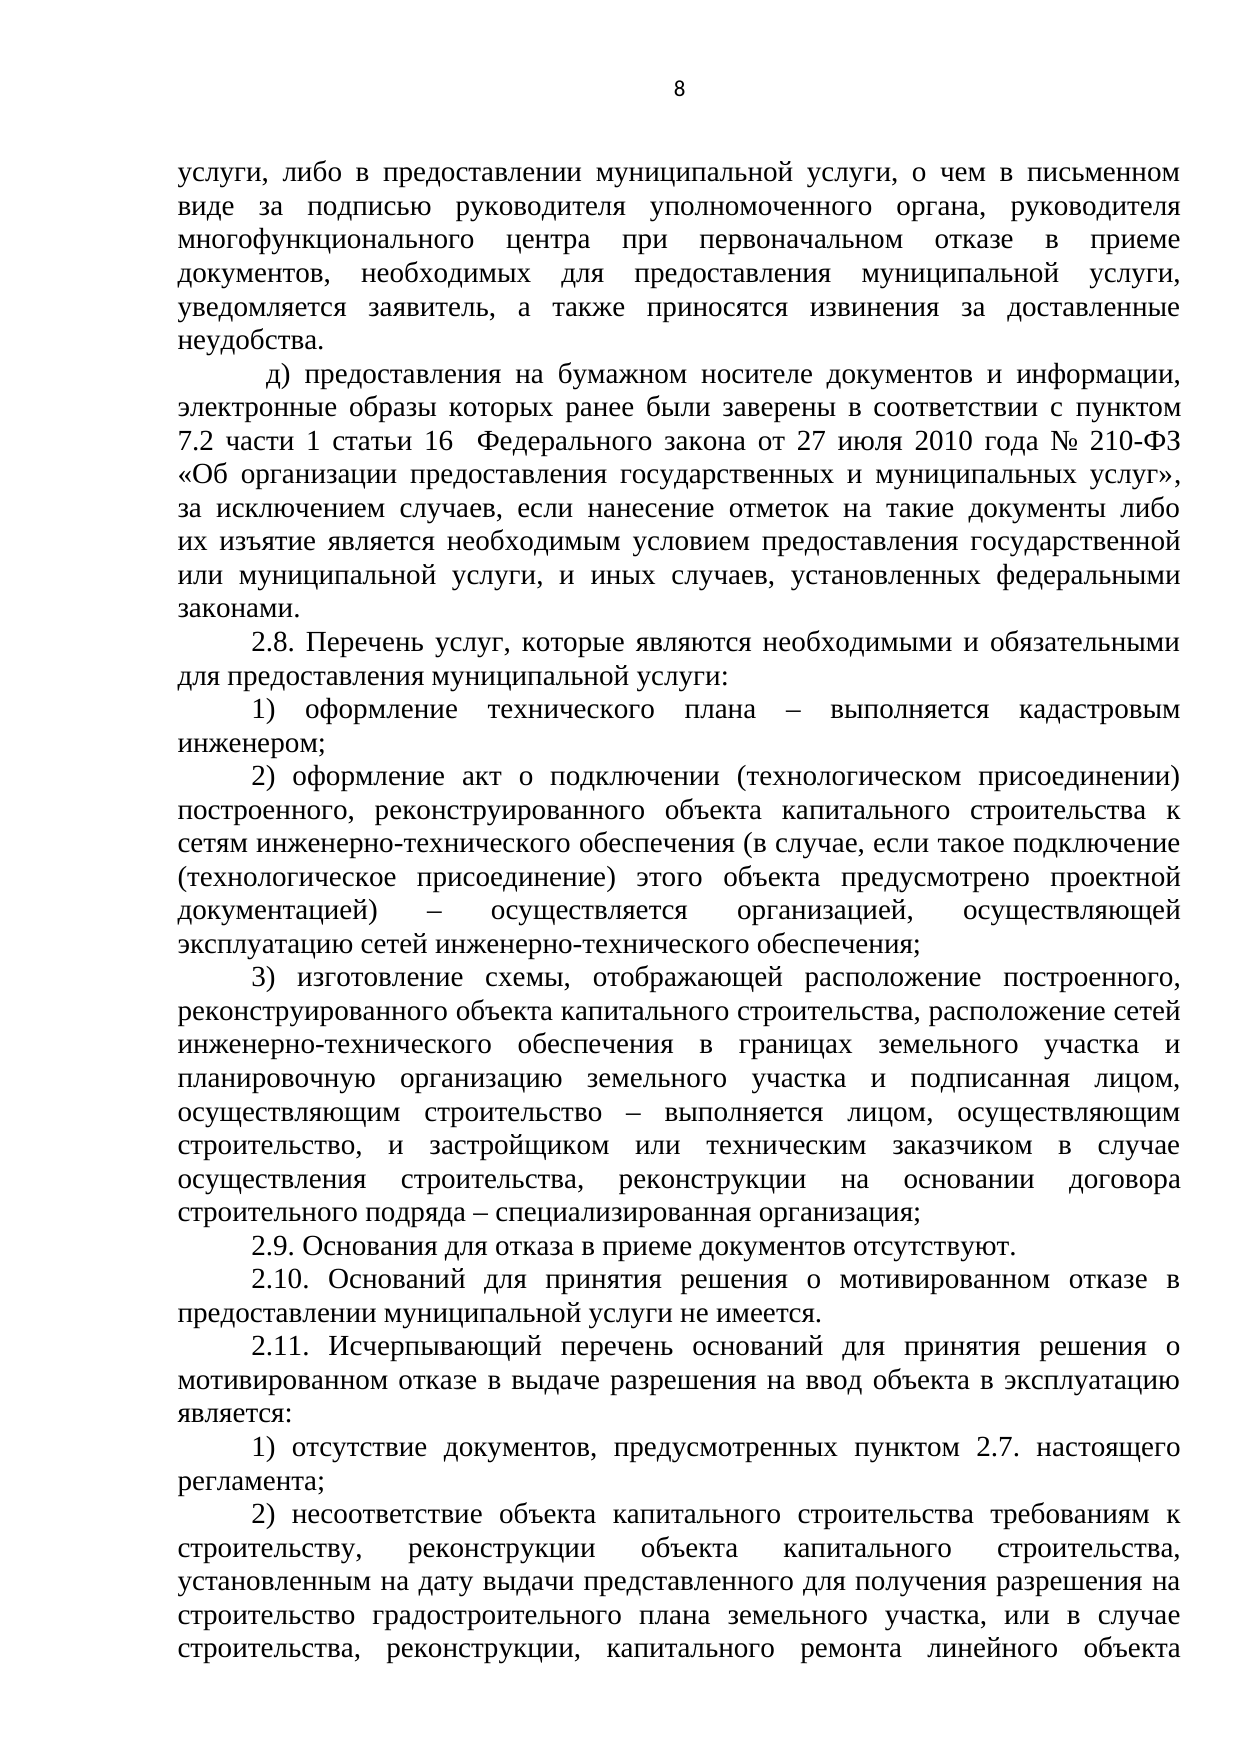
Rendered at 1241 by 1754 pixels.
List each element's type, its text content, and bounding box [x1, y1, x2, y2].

text 1) оформление технического плана – выполняется кадастровым инженером; [177, 691, 1181, 758]
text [177, 1496, 1181, 1664]
text 2) оформление акт о подключении (технологическом присоединении) построенного, реконструированного объекта капитального строительства к сетям инженерно-технического обеспечения (в случае, если такое подключение (технологическое присоединение) этого объекта предусмотрено проектной документацией) – осуществляется организацией, осуществляющей эксплуатацию сетей инженерно-технического обеспечения; [177, 758, 1181, 959]
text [177, 154, 1181, 356]
text 3) изготовление схемы, отображающей расположение построенного, реконструированного объекта капитального строительства, расположение сетей инженерно-технического обеспечения в границах земельного участка и планировочную организацию земельного участка и подписанная лицом, осуществляющим строительство – выполняется лицом, осуществляющим строительство, и застройщиком или техническим заказчиком в случае осуществления строительства, реконструкции на основании договора строительного подряда – специализированная организация; [177, 959, 1181, 1228]
text д) предоставления на бумажном носителе документов и информации, электронные образы которых ранее были заверены в соответствии с пунктом 7.2 части 1 статьи 16 Федерального закона от 27 июля 2010 года № 210-ФЗ «Об организации предоставления государственных и муниципальных услуг», за исключением случаев, если нанесение отметок на такие документы либо их изъятие является необходимым условием предоставления государственной или муниципальной услуги, и иных случаев, установленных федеральными законами. [177, 356, 1181, 624]
text 2.10. Оснований для принятия решения о мотивированном отказе в предоставлении муниципальной услуги не имеется. [177, 1261, 1181, 1328]
text 2.8. Перечень услуг, которые являются необходимыми и обязательными для предоставления муниципальной услуги: [177, 624, 1181, 691]
text 2.9. Основания для отказа в приеме документов отсутствуют. [177, 1228, 1181, 1261]
text 1) отсутствие документов, предусмотренных пунктом 2.7. настоящего регламента; [177, 1429, 1181, 1496]
text 2.11. Исчерпывающий перечень оснований для принятия решения о мотивированном отказе в выдаче разрешения на ввод объекта в эксплуатацию является: [177, 1328, 1181, 1429]
